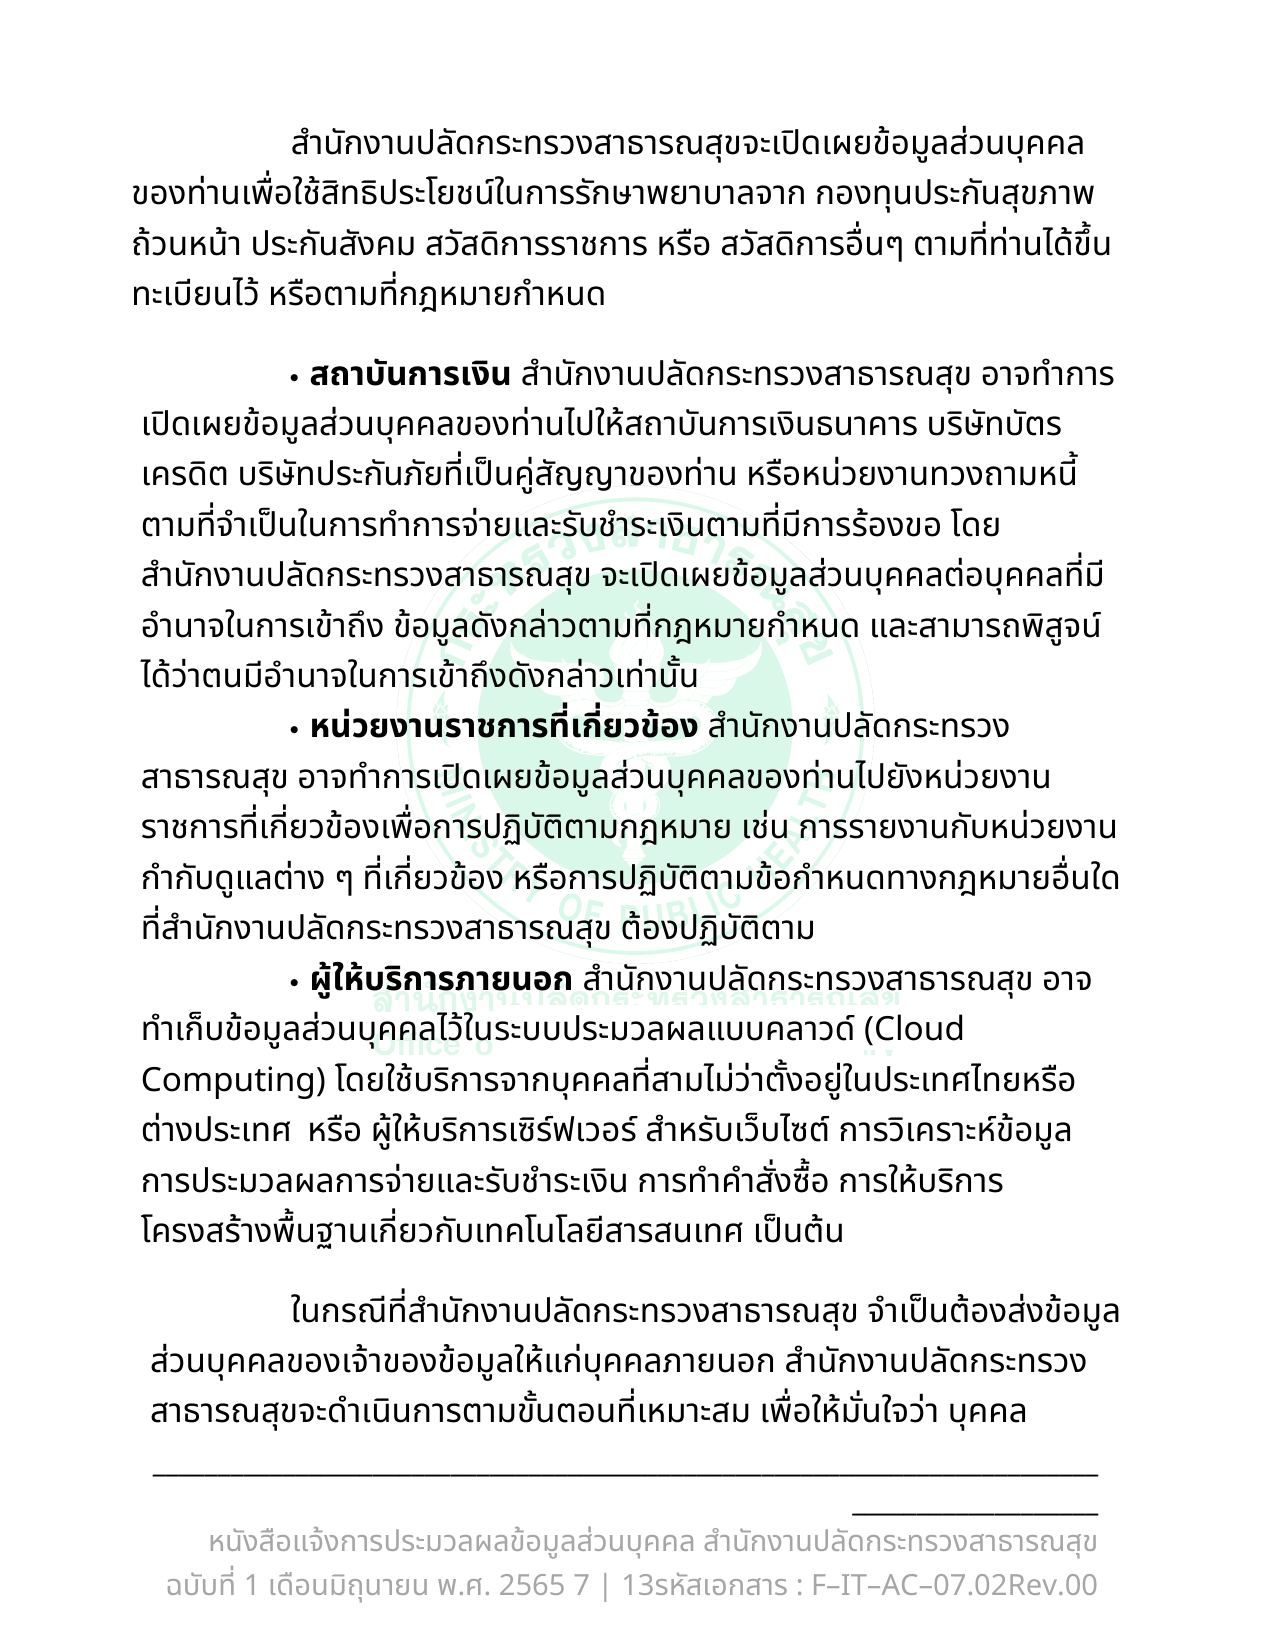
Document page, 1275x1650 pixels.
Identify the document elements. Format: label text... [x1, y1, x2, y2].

list ผู้ให้บริการภายนอก สำนักงานปลัดกระทรวงสาธารณสุข อาจทำเก็บข้อมูลส่วนบุคคลไว้ในระบบประมวลผลแบบคลาวด์ (Cloud Computing) โดยใช้บริการจากบุคคลที่สามไม่ว่าตั้งอยู่ในประเทศไทยหรือต่างประเทศ หรือ ผู้ให้บริการเซิร์ฟเวอร์ สำหรับเว็บไซต์ การวิเคราะห์ข้อมูล การประมวลผลการจ่ายและรับชำระเงิน การทำคำสั่งซื้อ การให้บริการโครงสร้างพื้นฐานเกี่ยวกับเทคโนโลยีสารสนเทศ เป็นต้น [141, 954, 1125, 1257]
list สำนักงานปลัดกระทรวงสาธารณสุขจะเปิดเผยข้อมูลส่วนบุคคลของท่านเพื่อใช้สิทธิประโยชน์ในการรักษาพยาบาลจาก กองทุนประกันสุขภาพถ้วนหน้า ประกันสังคม สวัสดิการราชการ หรือ สวัสดิการอื่นๆ ตามที่ท่านได้ขึ้นทะเบียนไว้ หรือตามที่กฎหมายกำหนด [131, 119, 1125, 320]
list สถาบันการเงิน สำนักงานปลัดกระทรวงสาธารณสุข อาจทำการเปิดเผยข้อมูลส่วนบุคคลของท่านไปให้สถาบันการเงินธนาคาร บริษัทบัตรเครดิต บริษัทประกันภัยที่เป็นคู่สัญญาของท่าน หรือหน่วยงานทวงถามหนี้ ตามที่จำเป็นในการทำการจ่ายและรับชำระเงินตามที่มีการร้องขอ โดย สำนักงานปลัดกระทรวงสาธารณสุข จะเปิดเผยข้อมูลส่วนบุคคลต่อบุคคลที่มีอำนาจในการเข้าถึง ข้อมูลดังกล่าวตามที่กฎหมายกำหนด และสามารถพิสูจน์ได้ว่าตนมีอำนาจในการเข้าถึงดังกล่าวเท่านั้น [141, 349, 1125, 702]
list หน่วยงานราชการที่เกี่ยวข้อง สำนักงานปลัดกระทรวงสาธารณสุข อาจทำการเปิดเผยข้อมูลส่วนบุคคลของท่านไปยังหน่วยงาน ราชการที่เกี่ยวข้องเพื่อการปฏิบัติตามกฎหมาย เช่น การรายงานกับหน่วยงานกำกับดูแลต่าง ๆ ที่เกี่ยวข้อง หรือการปฏิบัติตามข้อกำหนดทางกฎหมายอื่นใดที่สำนักงานปลัดกระทรวงสาธารณสุข ต้องปฏิบัติตาม [141, 702, 1125, 954]
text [150, 1287, 1125, 1438]
